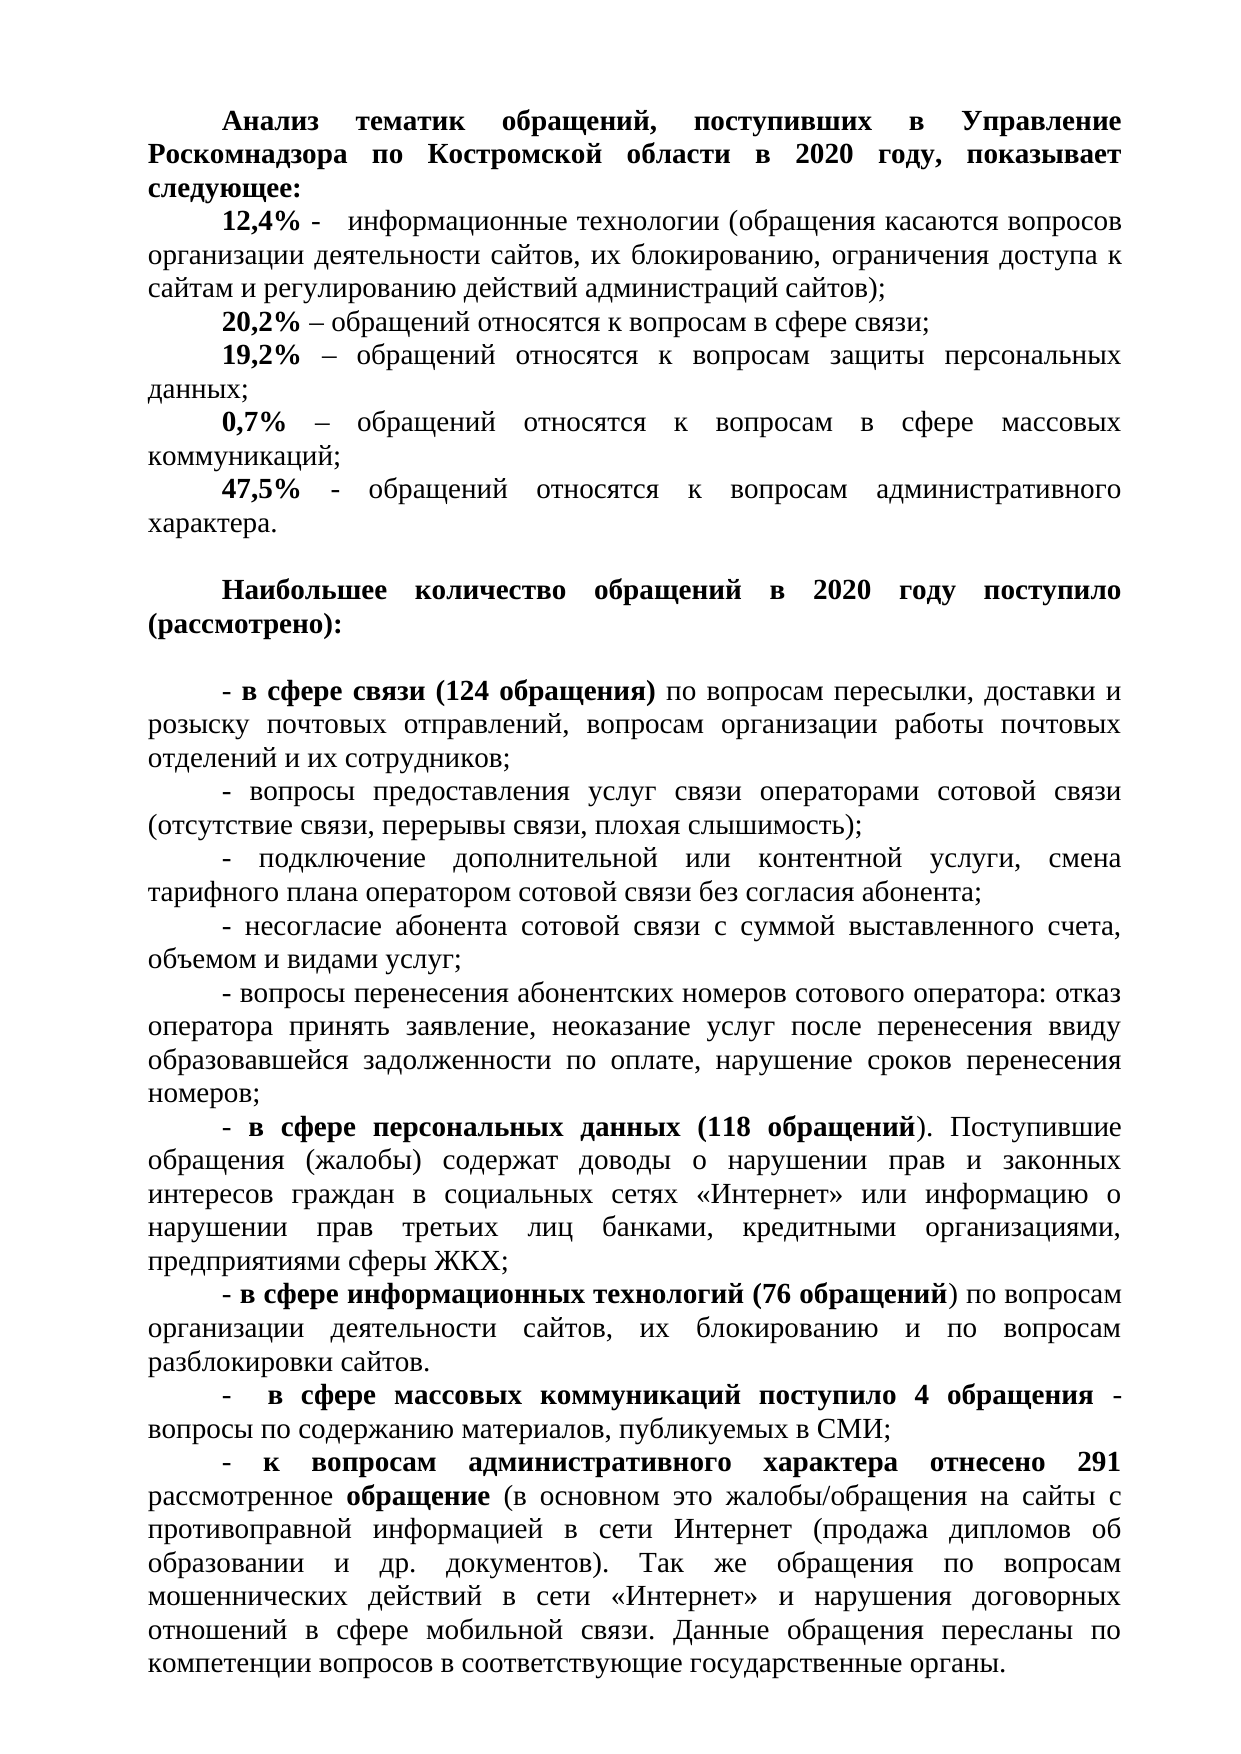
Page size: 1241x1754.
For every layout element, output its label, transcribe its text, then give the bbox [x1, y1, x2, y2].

text 12,4% - информационные технологии (обращения касаются вопросов организации деятельности сайтов, их блокированию, ограничения доступа к сайтам и регулированию действий администраций сайтов); [148, 203, 1122, 304]
text - к вопросам административного характера отнесено 291 рассмотренное обращение (в основном это жалобы/обращения на сайты с противоправной информацией в сети Интернет (продажа дипломов об образовании и др. документов). Так же обращения по вопросам мошеннических действий в сети «Интернет» и нарушения договорных отношений в сфере мобильной связи. Данные обращения пересланы по компетенции вопросов в соответствующие государственные органы. [148, 1444, 1122, 1679]
text - несогласие абонента сотовой связи с суммой выставленного счета, объемом и видами услуг; [148, 908, 1122, 975]
text - в сфере информационных технологий (76 обращений) по вопросам организации деятельности сайтов, их блокированию и по вопросам разблокировки сайтов. [148, 1277, 1122, 1377]
text 20,2% – обращений относятся к вопросам в сфере связи; [148, 304, 1122, 337]
text - в сфере связи (124 обращения) по вопросам пересылки, доставки и розыску почтовых отправлений, вопросам организации работы почтовых отделений и их сотрудников; [148, 673, 1122, 773]
text 47,5% - обращений относятся к вопросам административного характера. [148, 472, 1122, 539]
text - подключение дополнительной или контентной услуги, смена тарифного плана оператором сотовой связи без согласия абонента; [148, 841, 1122, 908]
text Анализ тематик обращений, поступивших в Управление Роскомнадзора по Костромской области в 2020 году, показывает следующее: [148, 103, 1122, 203]
text 0,7% – обращений относятся к вопросам в сфере массовых коммуникаций; [148, 404, 1122, 472]
text - вопросы предоставления услуг связи операторами сотовой связи (отсутствие связи, перерывы связи, плохая слышимость); [148, 773, 1122, 841]
text - в сфере персональных данных (118 обращений). Поступившие обращения (жалобы) содержат доводы о нарушении прав и законных интересов граждан в социальных сетях «Интернет» или информацию о нарушении прав третьих лиц банками, кредитными организациями, предприятиями сферы ЖКХ; [148, 1109, 1122, 1277]
text 19,2% – обращений относятся к вопросам защиты персональных данных; [148, 337, 1122, 404]
text - в сфере массовых коммуникаций поступило 4 обращения - вопросы по содержанию материалов, публикуемых в СМИ; [148, 1377, 1122, 1444]
text - вопросы перенесения абонентских номеров сотового оператора: отказ оператора принять заявление, неоказание услуг после перенесения ввиду образовавшейся задолженности по оплате, нарушение сроков перенесения номеров; [148, 975, 1122, 1109]
text Наибольшее количество обращений в 2020 году поступило (рассмотрено): [148, 572, 1122, 639]
